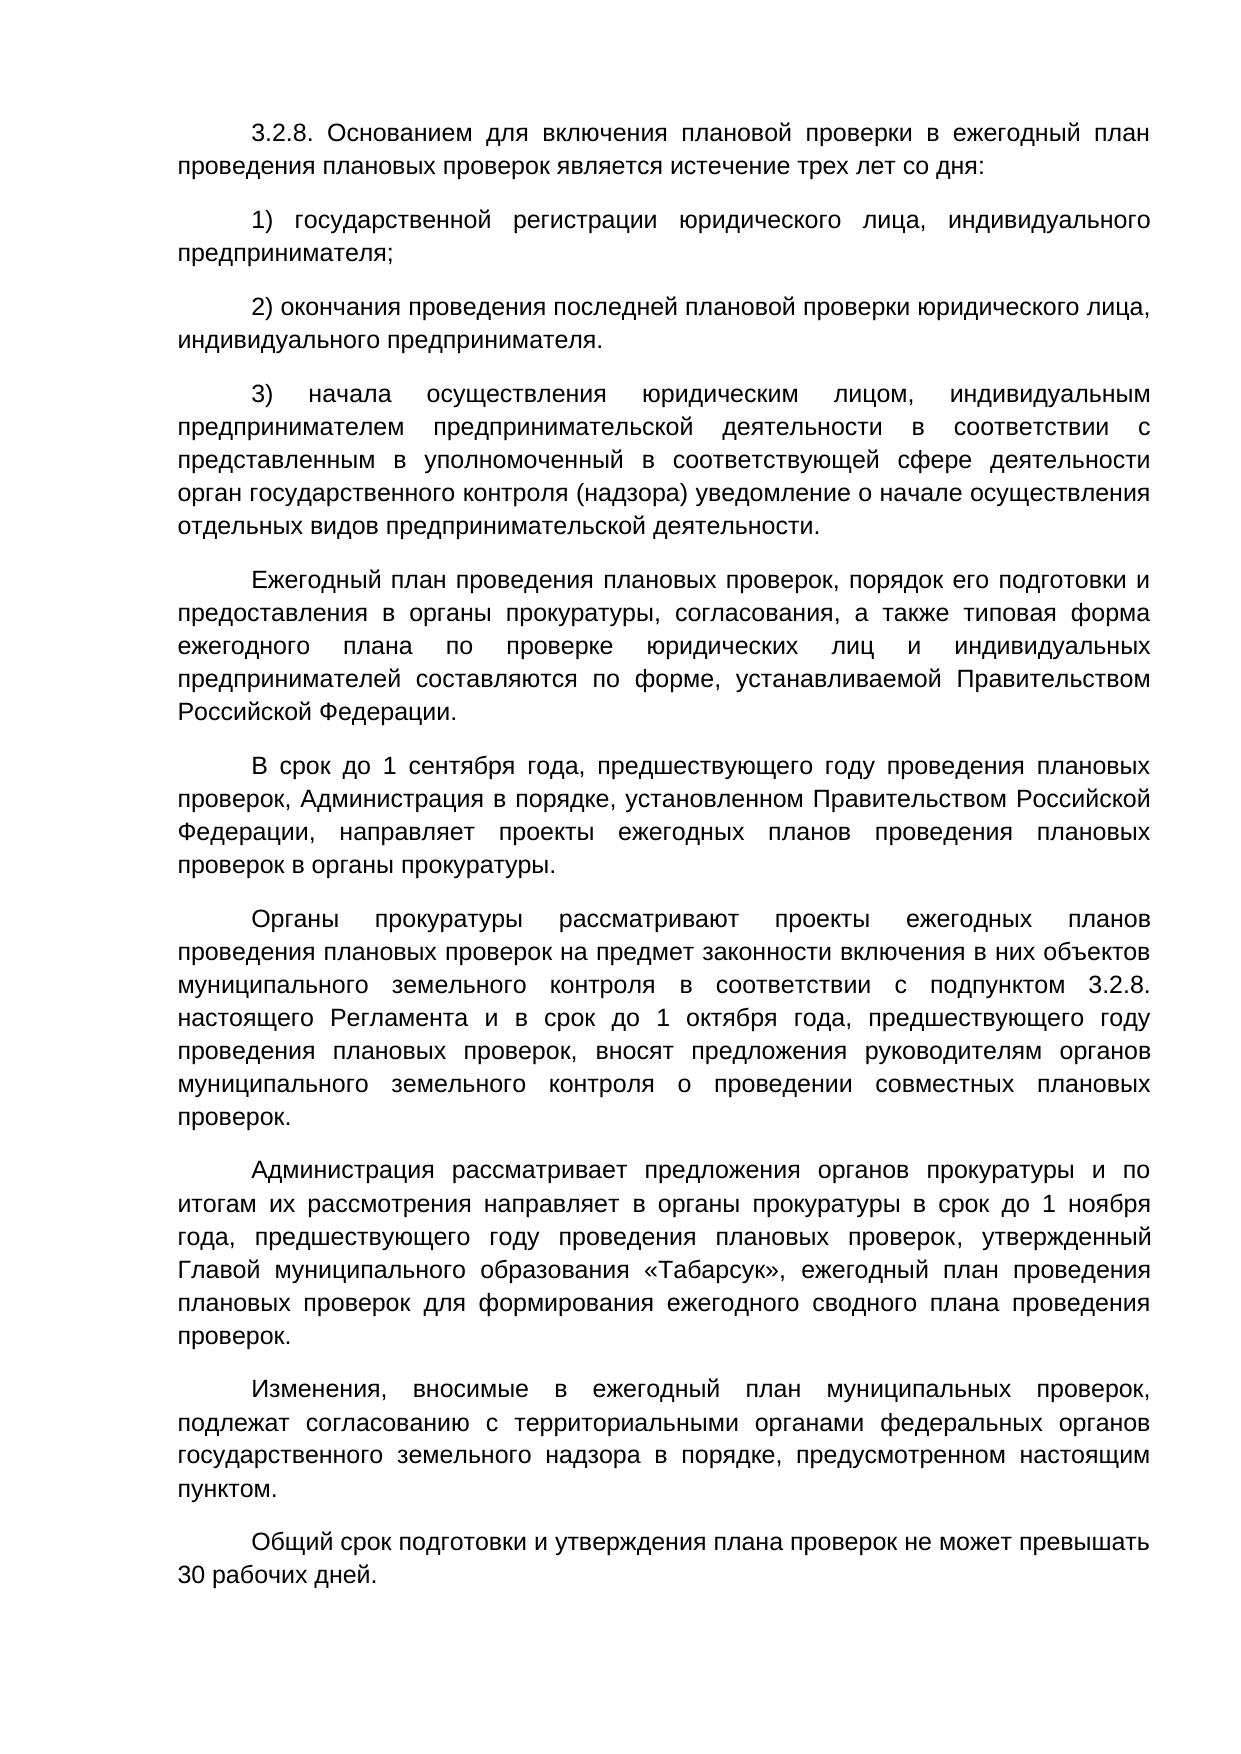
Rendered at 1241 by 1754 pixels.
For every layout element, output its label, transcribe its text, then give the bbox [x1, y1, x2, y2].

text 3) начала осуществления юридическим лицом, индивидуальным предпринимателем предпринимательской деятельности в соответствии с представленным в уполномоченный в соответствующей сфере деятельности орган государственного контроля (надзора) уведомление о начале осуществления отдельных видов предпринимательской деятельности. [177, 379, 1152, 539]
text В срок до 1 сентября года, предшествующего году проведения плановых проверок, Администрация в порядке, установленном Правительством Российской Федерации, направляет проекты ежегодных планов проведения плановых проверок в органы прокуратуры. [177, 751, 1152, 878]
text Ежегодный план проведения плановых проверок, порядок его подготовки и предоставления в органы прокуратуры, согласования, а также типовая форма ежегодного плана по проверке юридических лиц и индивидуальных предпринимателей составляются по форме, устанавливаемой Правительством Российской Федерации. [177, 565, 1152, 726]
text Общий срок подготовки и утверждения плана проверок не может превышать 30 рабочих дней. [177, 1527, 1152, 1589]
text Администрация рассматривает предложения органов прокуратуры и по итогам их рассмотрения направляет в органы прокуратуры в срок до 1 ноября года, предшествующего году проведения плановых проверок, утвержденный Главой муниципального образования «Табарсук», ежегодный план проведения плановых проверок для формирования ежегодного сводного плана проведения проверок. [177, 1156, 1152, 1349]
text Изменения, вносимые в ежегодный план муниципальных проверок, подлежат согласованию с территориальными органами федеральных органов государственного земельного надзора в порядке, предусмотренном настоящим пунктом. [177, 1374, 1152, 1502]
text Органы прокуратуры рассматривают проекты ежегодных планов проведения плановых проверок на предмет законности включения в них объектов муниципального земельного контроля в соответствии с подпунктом 3.2.8. настоящего Регламента и в срок до 1 октября года, предшествующего году проведения плановых проверок, вносят предложения руководителям органов муниципального земельного контроля о проведении совместных плановых проверок. [177, 903, 1152, 1130]
text 2) окончания проведения последней плановой проверки юридического лица, индивидуального предпринимателя. [177, 292, 1152, 354]
text 3.2.8. Основанием для включения плановой проверки в ежегодный план проведения плановых проверок является истечение трех лет со дня: [177, 118, 1152, 180]
text 1) государственной регистрации юридического лица, индивидуального предпринимателя; [177, 205, 1152, 267]
